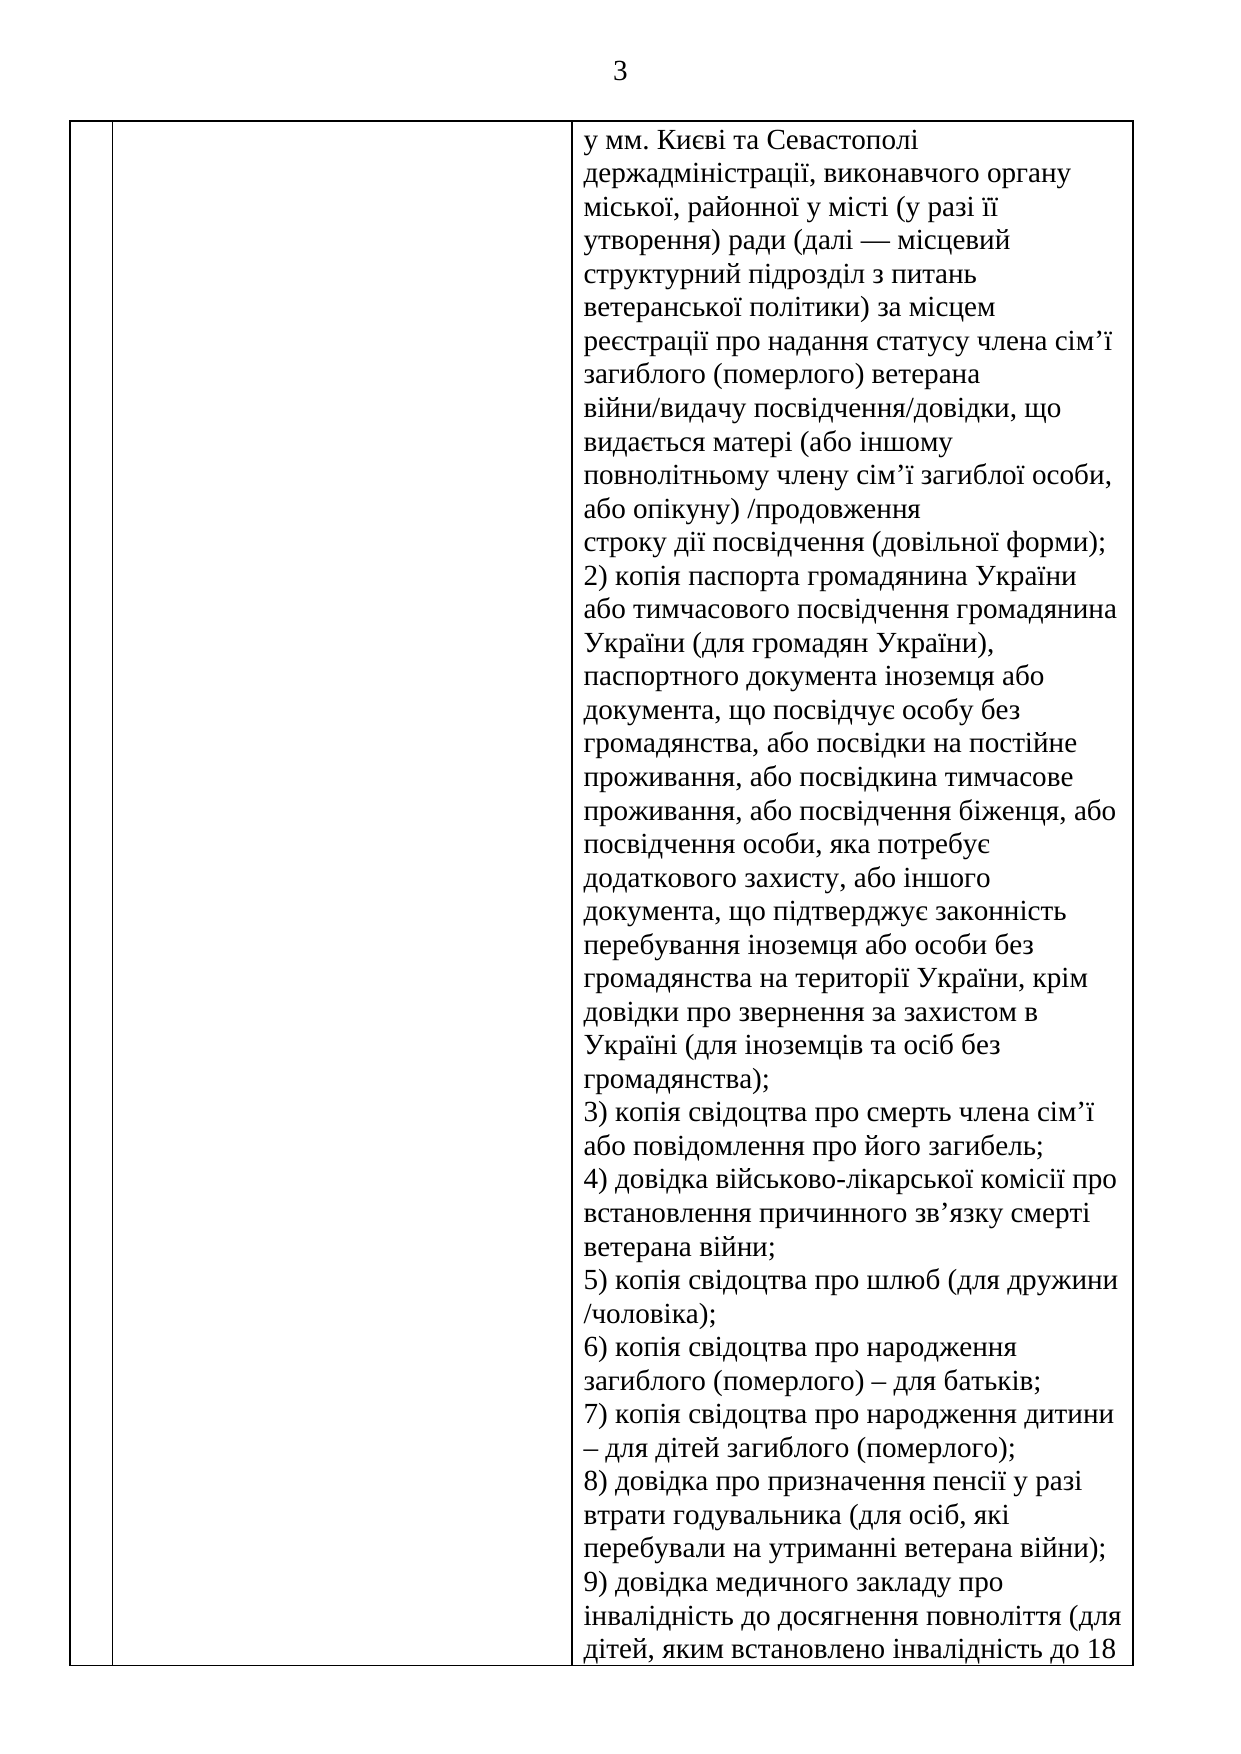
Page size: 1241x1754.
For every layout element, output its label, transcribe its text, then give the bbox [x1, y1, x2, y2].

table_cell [573, 122, 1132, 1665]
table_cell 7 [71, 122, 112, 1665]
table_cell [113, 122, 571, 1665]
